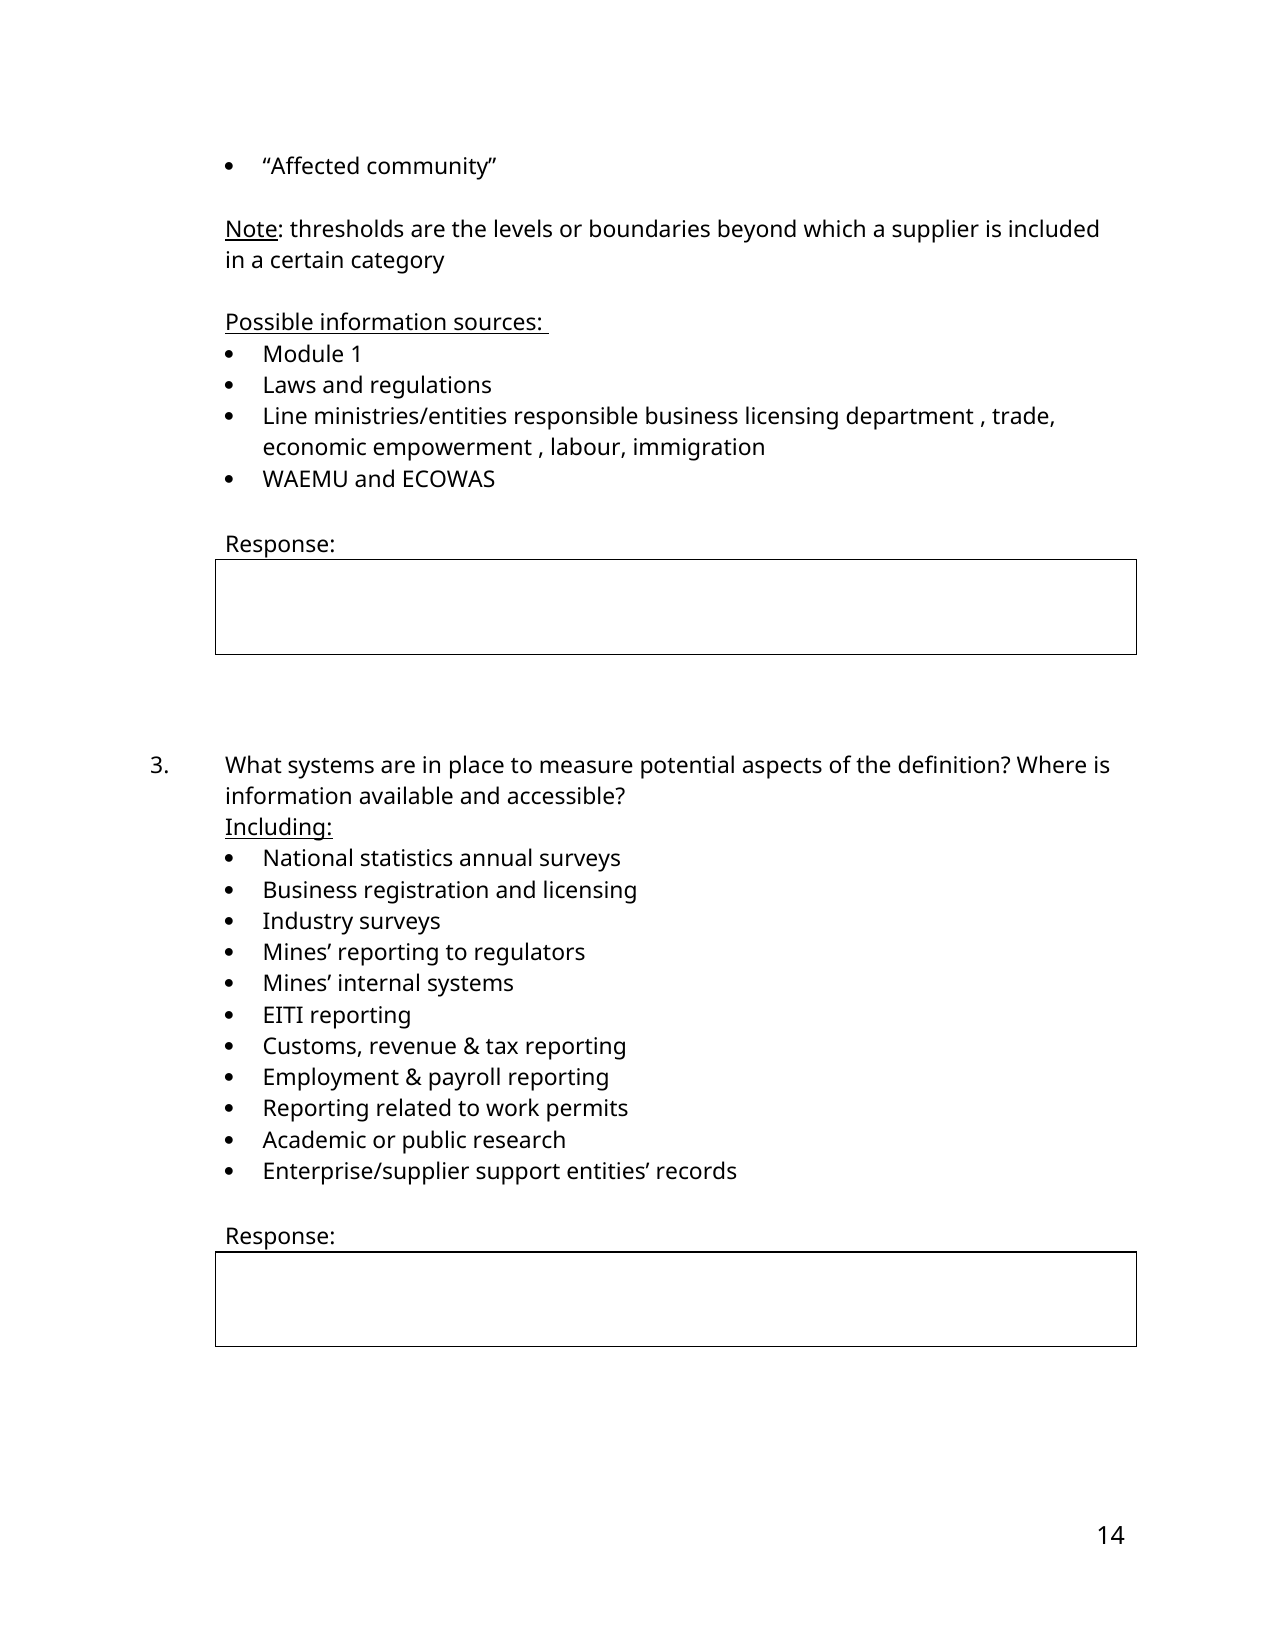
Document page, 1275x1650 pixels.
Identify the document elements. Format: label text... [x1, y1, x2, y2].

list Mines’ internal systems [225, 967, 1125, 999]
list Business registration and licensing [225, 874, 1125, 905]
table_header [216, 560, 1136, 654]
list “Affected community” [225, 150, 1125, 181]
list WAEMU and ECOWAS [225, 462, 1125, 494]
list Customs, revenue & tax reporting [225, 1030, 1125, 1061]
list Module 1 [225, 337, 1125, 369]
list Enterprise/supplier support entities’ records [225, 1155, 1125, 1186]
list Reporting related to work permits [225, 1092, 1125, 1124]
list Academic or public research [225, 1124, 1125, 1155]
text Response: [150, 528, 1125, 559]
list Mines’ reporting to regulators [225, 936, 1125, 967]
text Including: [150, 811, 1125, 842]
list Line ministries/entities responsible business licensing department , trade, economic empowerment , labour, immigration [225, 400, 1125, 462]
text Note: thresholds are the levels or boundaries beyond which a supplier is included in a certain category [225, 212, 1125, 275]
list National statistics annual surveys [225, 842, 1125, 874]
list Laws and regulations [225, 369, 1125, 400]
text Response: [150, 1220, 1125, 1251]
text 3. What systems are in place to measure potential aspects of the definition? Where is information available and accessible? [150, 749, 1125, 811]
list Industry surveys [225, 905, 1125, 936]
list Employment & payroll reporting [225, 1061, 1125, 1092]
table_header [216, 1253, 1136, 1346]
list EITI reporting [225, 999, 1125, 1030]
text Possible information sources: [150, 306, 1125, 337]
